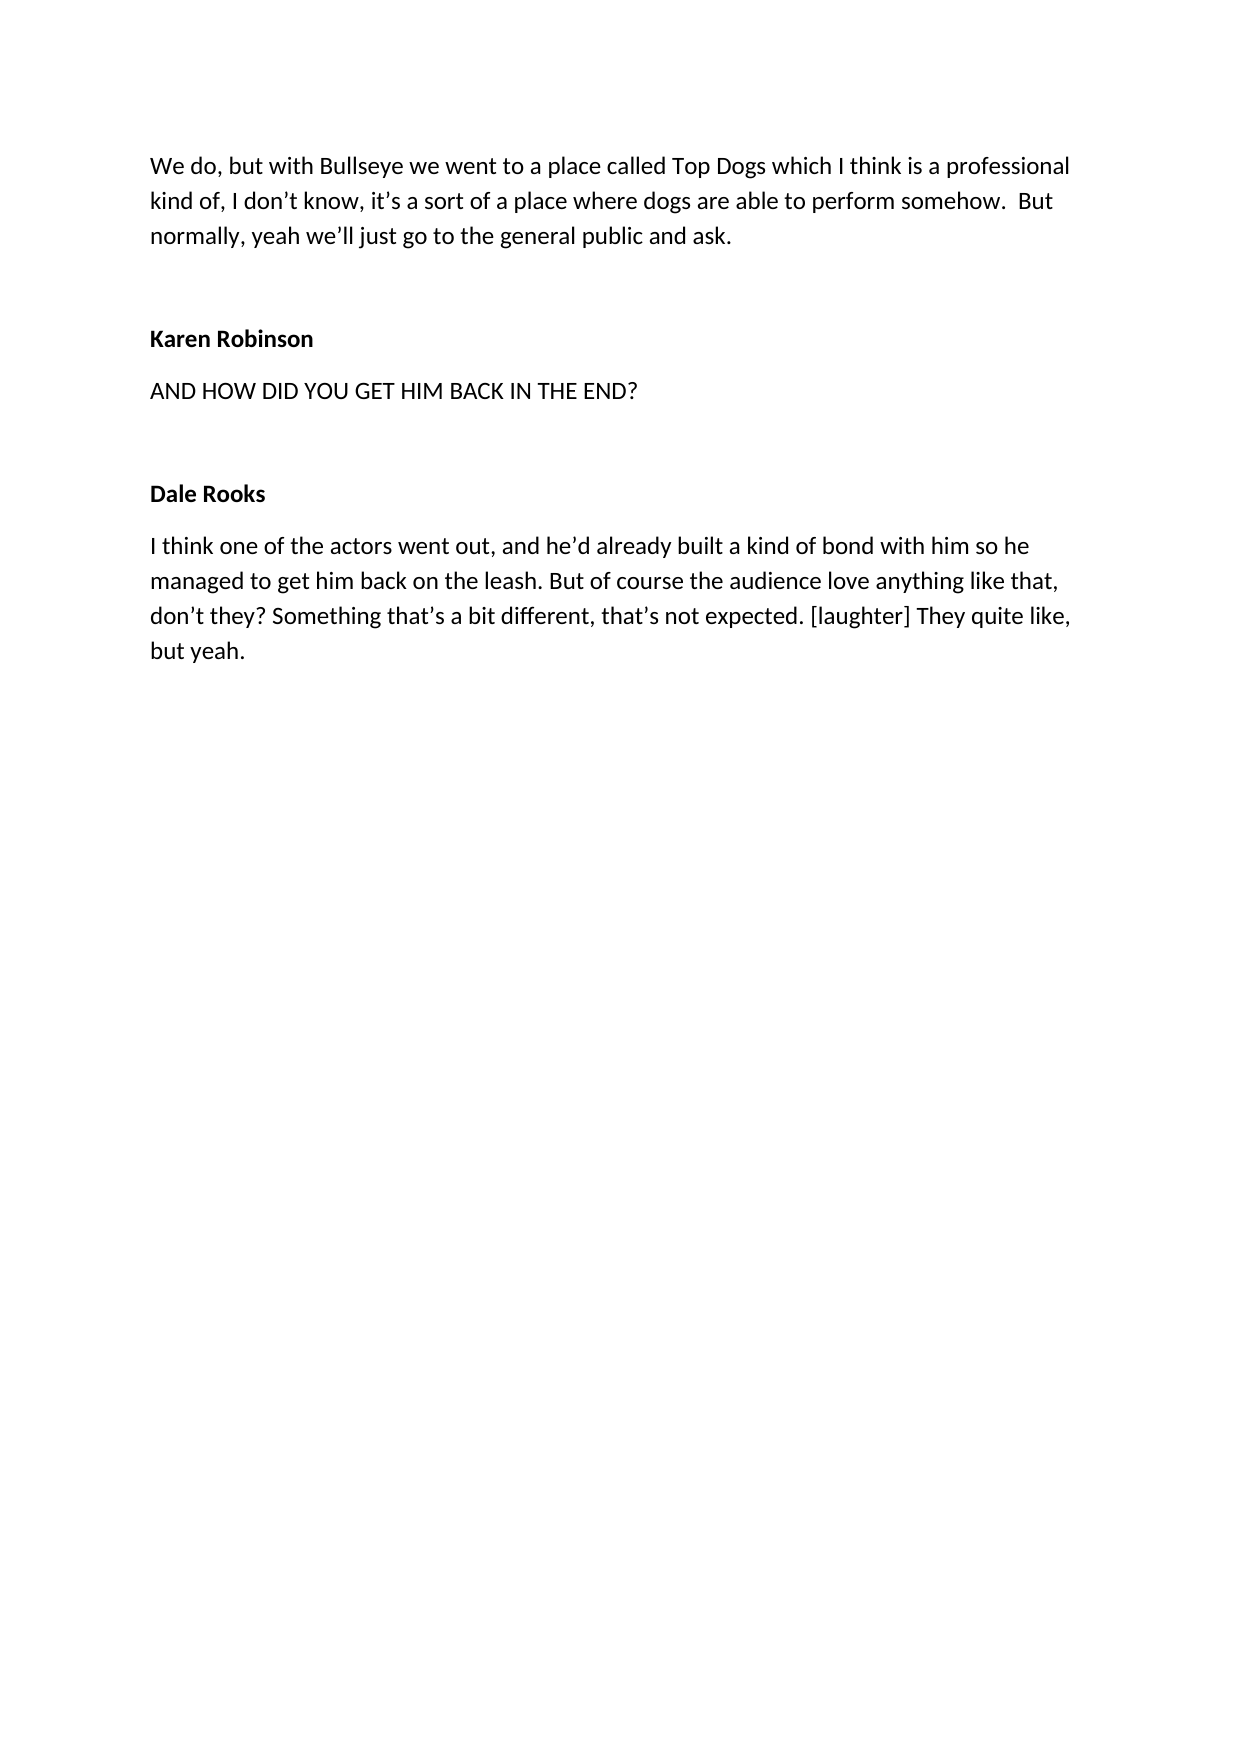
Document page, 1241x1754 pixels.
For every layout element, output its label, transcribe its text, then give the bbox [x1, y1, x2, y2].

text I think one of the actors went out, and he’d already built a kind of bond with him so he managed to get him back on the leash. But of course the audience love anything like that, don’t they? Something that’s a bit different, that’s not expected. [laughter] They quite like, but yeah. [150, 530, 1090, 666]
text Karen Robinson [150, 323, 1090, 354]
text AND HOW DID YOU GET HIM BACK IN THE END? [150, 375, 1090, 406]
text Dale Rooks [150, 478, 1090, 509]
text We do, but with Bullseye we went to a place called Top Dogs which I think is a professional kind of, I don’t know, it’s a sort of a place where dogs are able to perform somehow. But normally, yeah we’ll just go to the general public and ask. [150, 150, 1090, 251]
